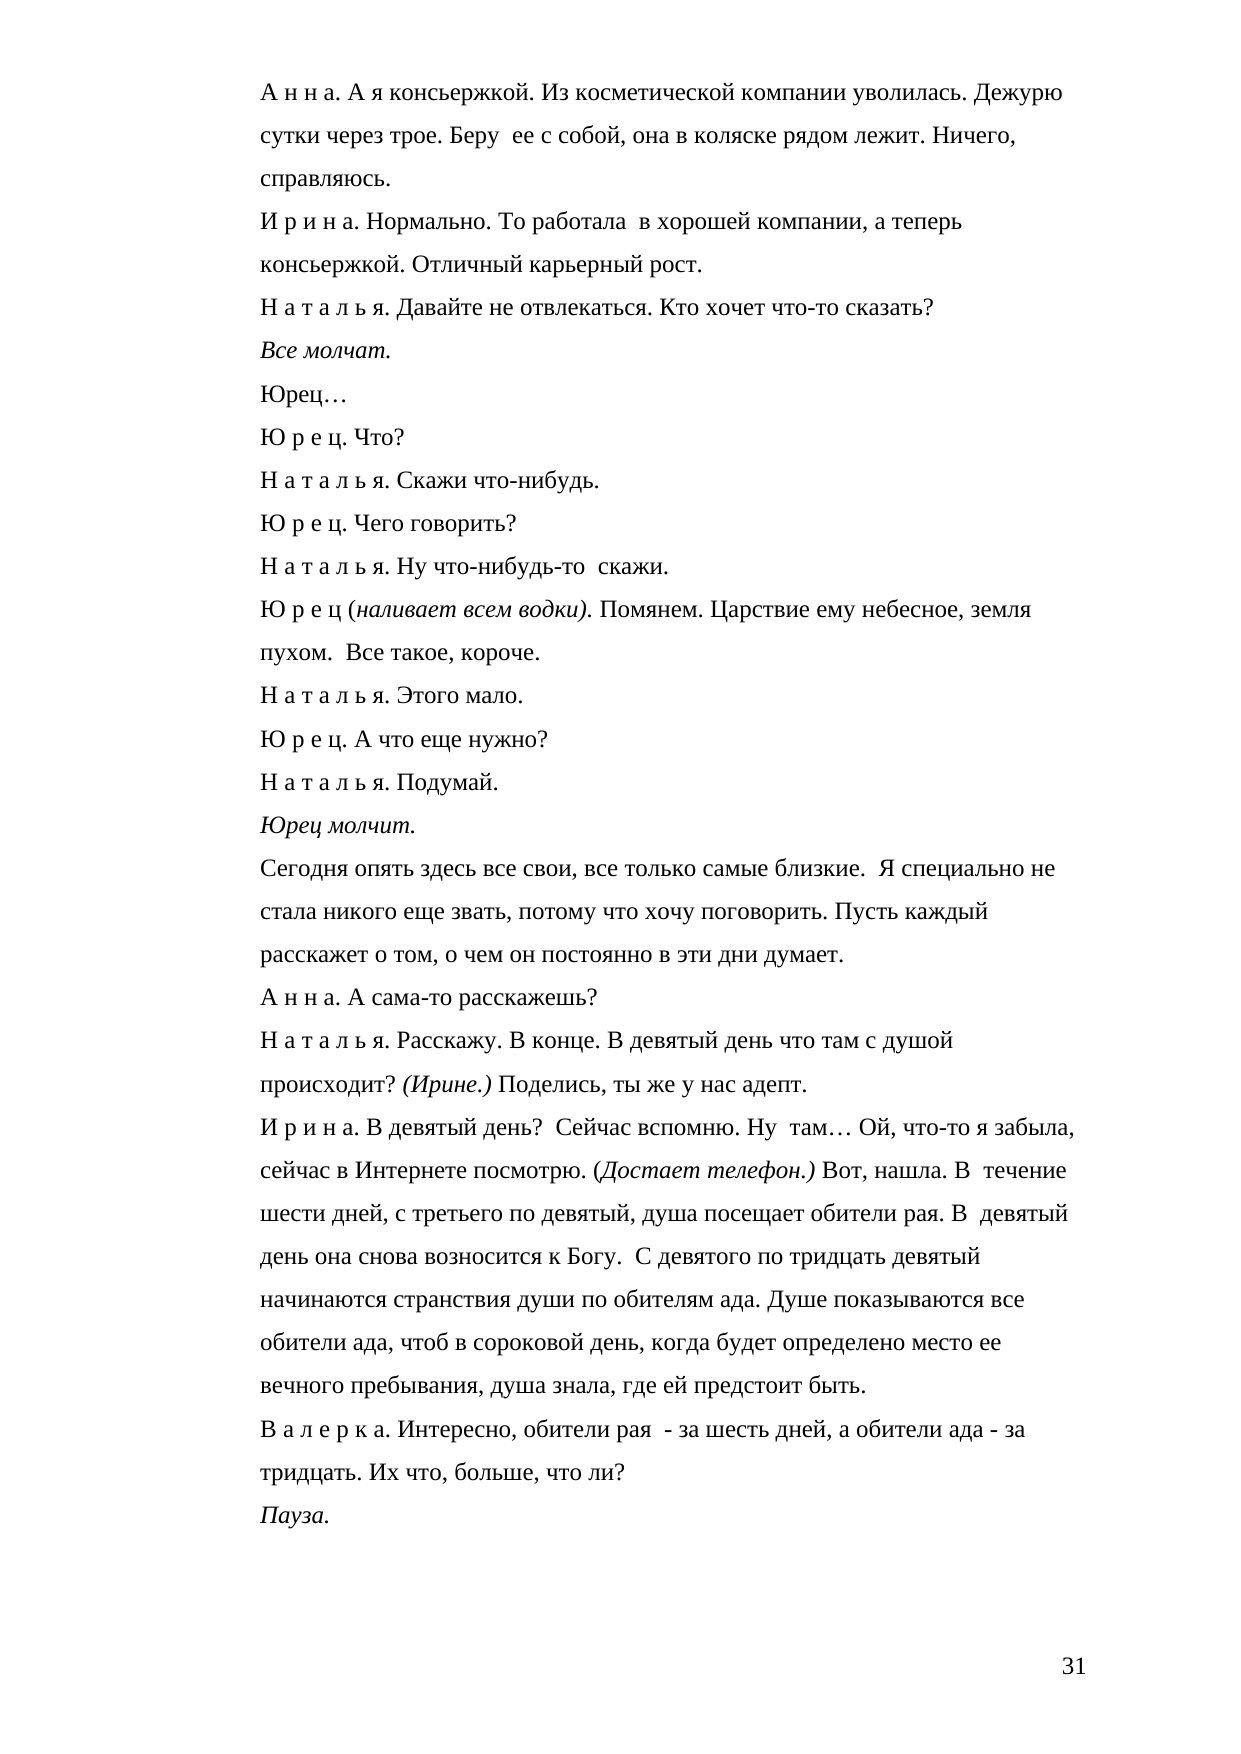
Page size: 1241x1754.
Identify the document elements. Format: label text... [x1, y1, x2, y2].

text Пауза. [260, 1500, 1087, 1529]
text Все молчат. [260, 336, 1087, 364]
text Ю р е ц. Что? [260, 422, 1087, 451]
text Ю р е ц (наливает всем водки). Помянем. Царствие ему небесное, земля пухом. Все такое, короче. [260, 594, 1087, 666]
text Юрец… [260, 379, 1087, 407]
text Н а т а л ь я. Скажи что-нибудь. [260, 465, 1087, 494]
text И р и н а. Нормально. То работала в хорошей компании, а теперь консьержкой. Отличный карьерный рост. [260, 206, 1087, 278]
text Ю р е ц. А что еще нужно? [260, 724, 1087, 752]
text Н а т а л ь я. Расскажу. В конце. В девятый день что там с душой происходит? (Ирине.) Поделись, ты же у нас адепт. [260, 1026, 1087, 1097]
text Сегодня опять здесь все свои, все только самые близкие. Я специально не стала никого еще звать, потому что хочу поговорить. Пусть каждый расскажет о том, о чем он постоянно в эти дни думает. [260, 853, 1087, 968]
text Юрец молчит. [260, 810, 1087, 839]
text А н н а. А сама-то расскажешь? [260, 982, 1087, 1011]
text Н а т а л ь я. Давайте не отвлекаться. Кто хочет что-то сказать? [260, 292, 1087, 321]
text Ю р е ц. Чего говорить? [260, 508, 1087, 537]
text А н н а. А я консьержкой. Из косметической компании уволилась. Дежурю сутки через трое. Беру ее с собой, она в коляске рядом лежит. Ничего, справляюсь. [260, 77, 1087, 192]
text Н а т а л ь я. Ну что-нибудь-то скажи. [260, 551, 1087, 580]
text Н а т а л ь я. Этого мало. [260, 681, 1087, 709]
text И р и н а. В девятый день? Сейчас вспомню. Ну там… Ой, что-то я забыла, сейчас в Интернете посмотрю. (Достает телефон.) Вот, нашла. В течение шести дней, с третьего по девятый, душа посещает обители рая. В девятый день она снова возносится к Богу. С девятого по тридцать девятый начинаются странствия души по обителям ада. Душе показываются все обители ада, чтоб в сороковой день, когда будет определено место ее вечного пребывания, душа знала, где ей предстоит быть. [260, 1112, 1087, 1399]
text Н а т а л ь я. Подумай. [260, 767, 1087, 796]
text В а л е р к а. Интересно, обители рая - за шесть дней, а обители ада - за тридцать. Их что, больше, что ли? [260, 1414, 1087, 1486]
